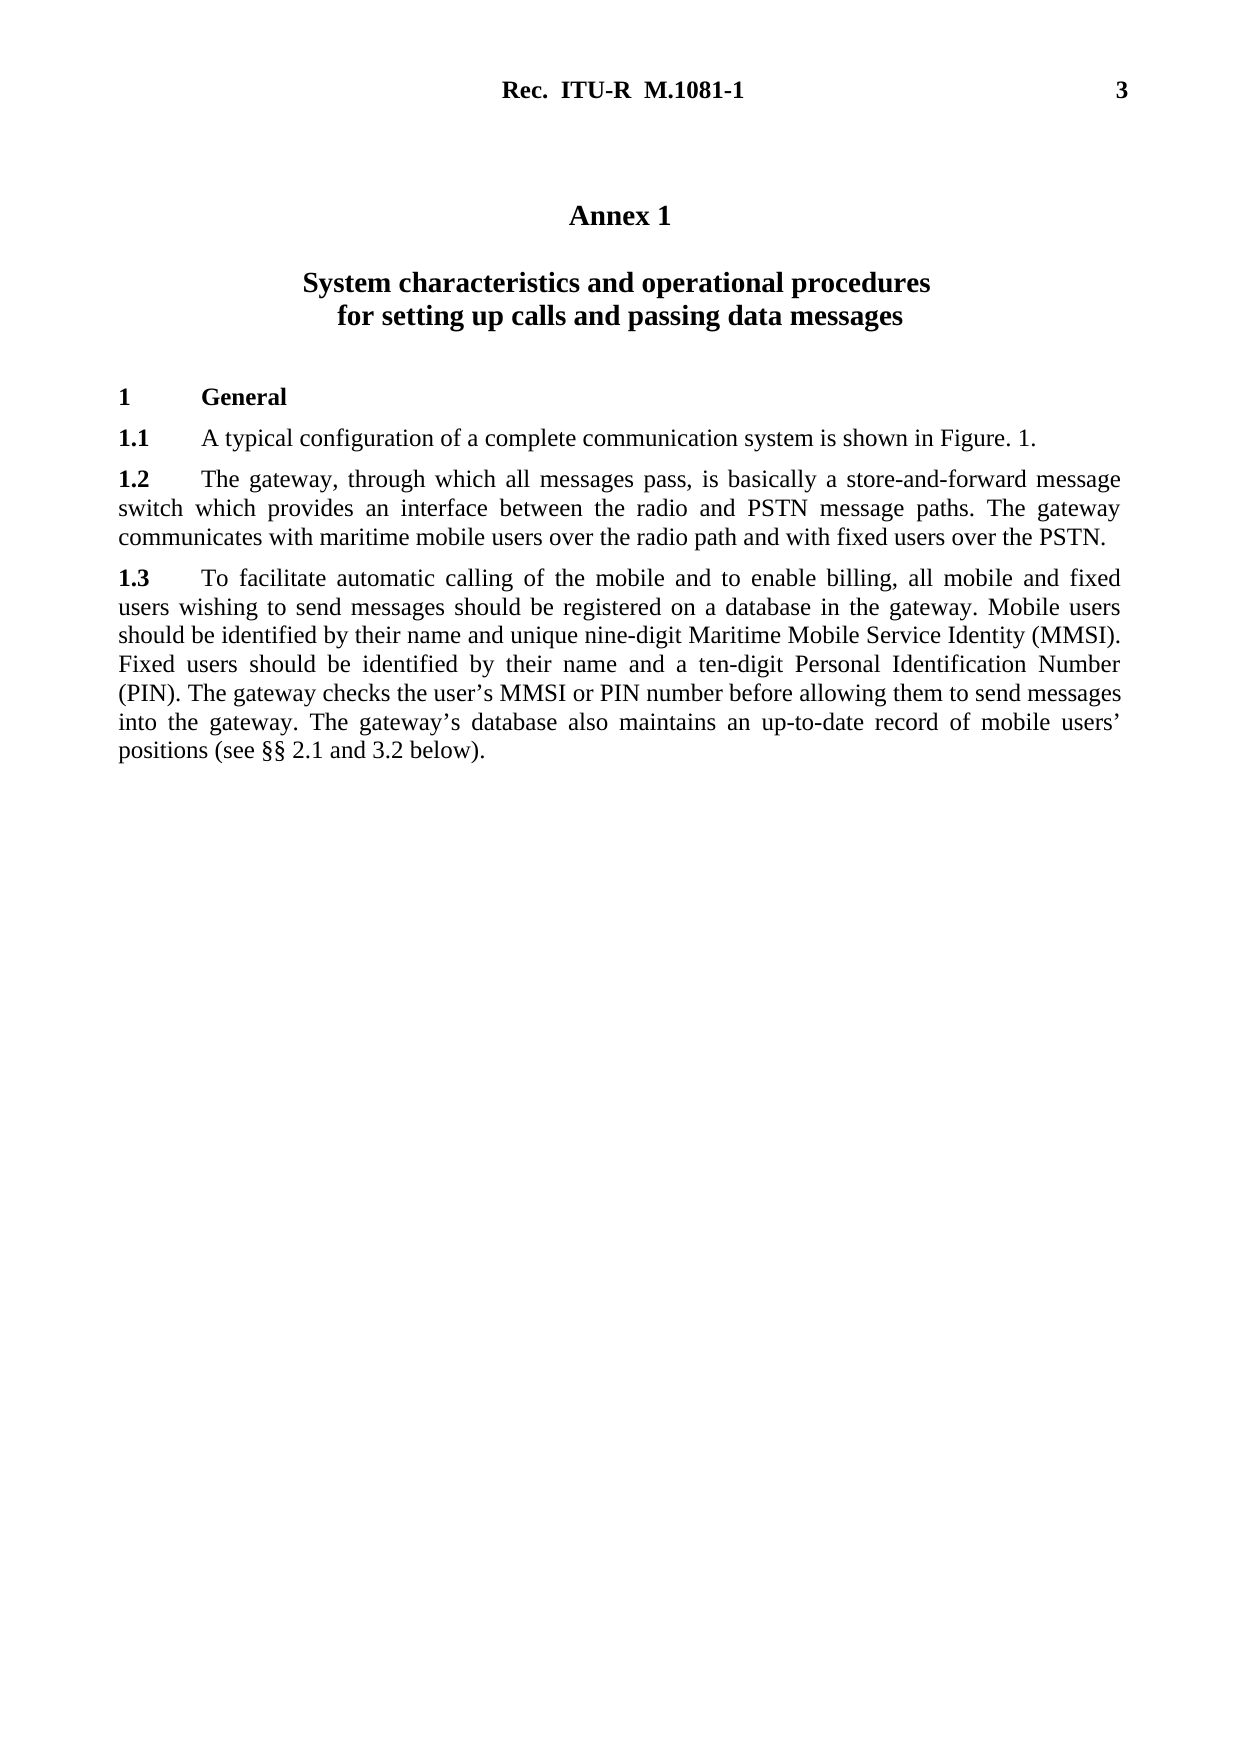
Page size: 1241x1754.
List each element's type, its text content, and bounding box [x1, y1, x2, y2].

text 1.1 A typical configuration of a complete communication system is shown in Figure. 1. [118, 423, 1122, 452]
subtitle 1 General [118, 382, 1122, 411]
text 1.3 To facilitate automatic calling of the mobile and to enable billing, all mobile and fixed users wishing to send messages should be registered on a database in the gateway. Mobile users should be identified by their name and unique nine-digit Maritime Mobile Service Identity (MMSI). Fixed users should be identified by their name and a ten-digit Personal Identification Number (PIN). The gateway checks the user’s MMSI or PIN number before allowing them to send messages into the gateway. The gateway’s database also maintains an up-to-date record of mobile users’ positions (see §§ 2.1 and 3.2 below). [118, 563, 1122, 764]
text 1.2 The gateway, through which all messages pass, is basically a store-and-forward message switch which provides an interface between the radio and PSTN message paths. The gateway communicates with maritime mobile users over the radio path and with fixed users over the PSTN. [118, 464, 1122, 551]
title Annex 1 System characteristics and operational procedures for setting up calls and passing data messages [118, 198, 1122, 332]
